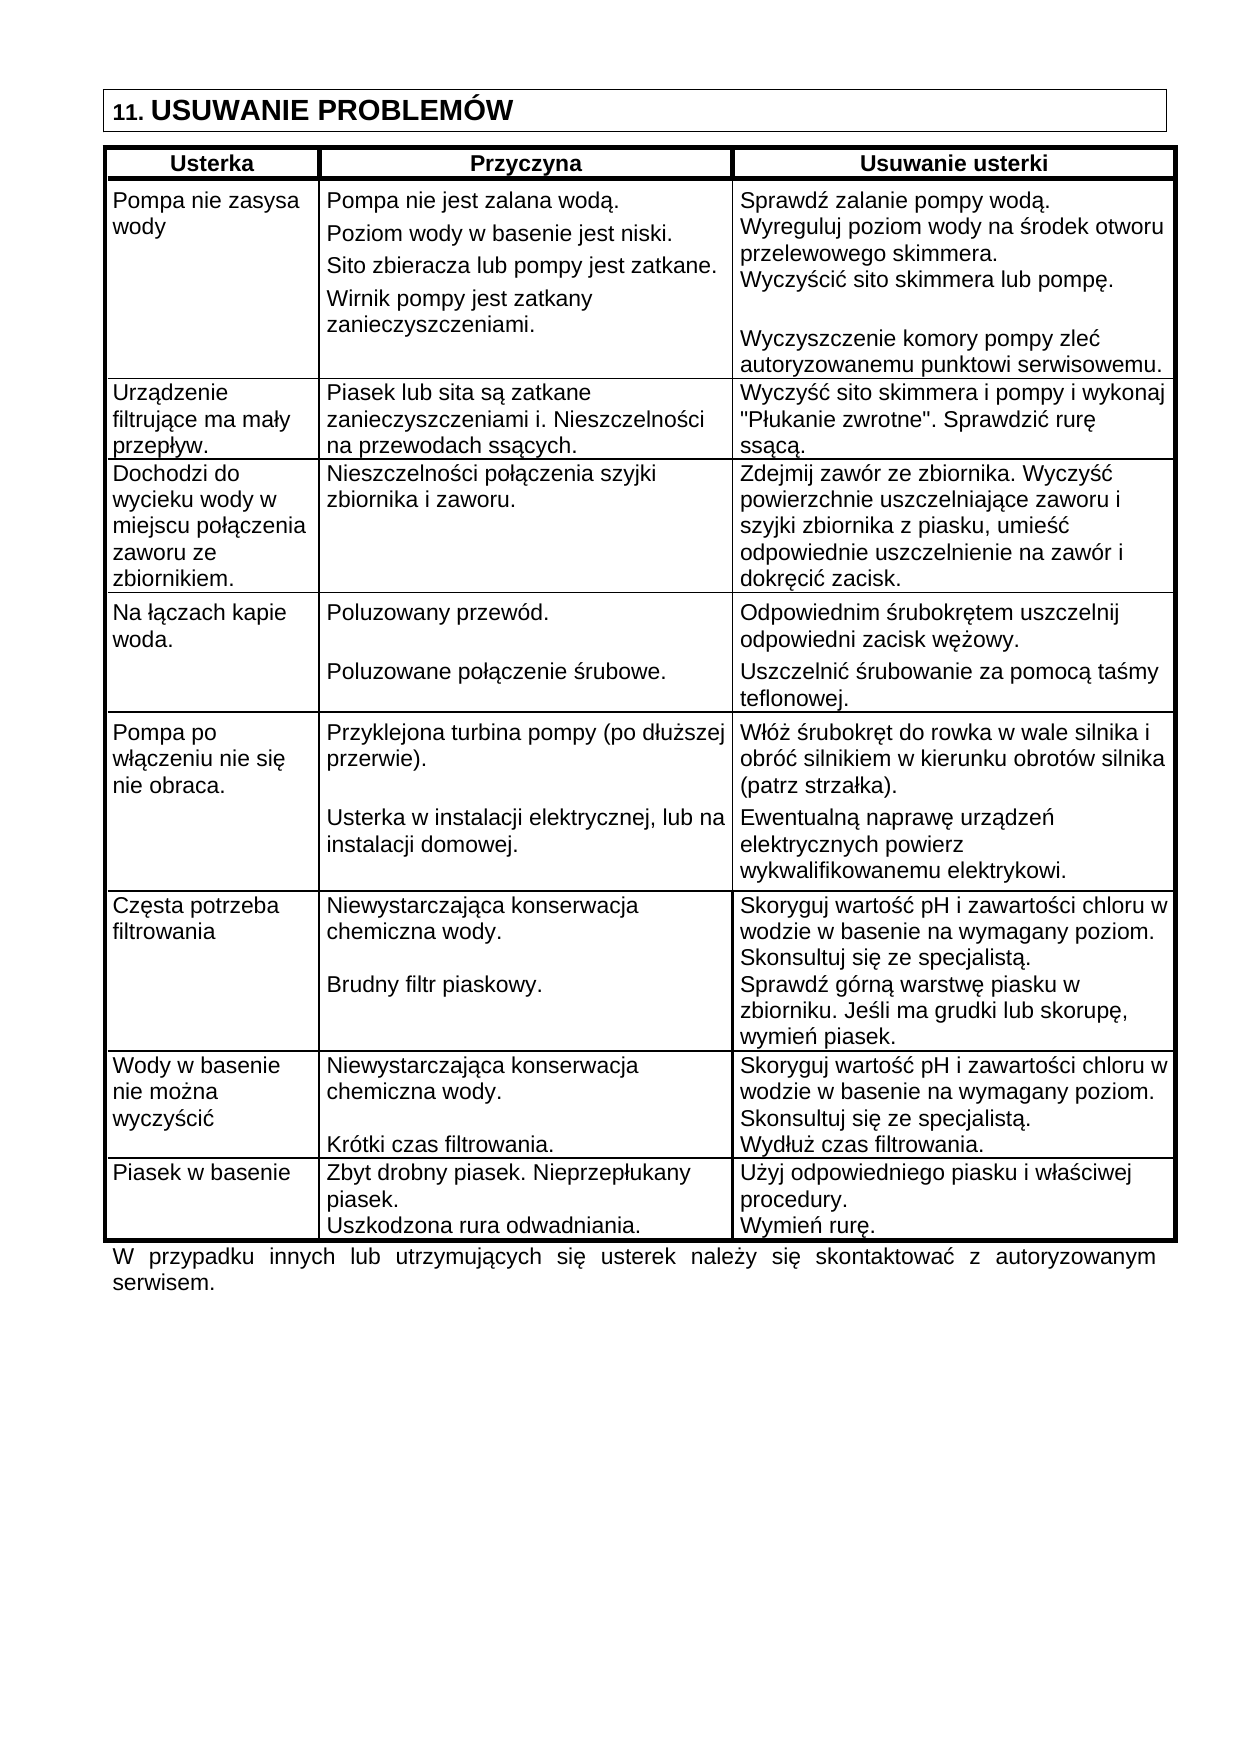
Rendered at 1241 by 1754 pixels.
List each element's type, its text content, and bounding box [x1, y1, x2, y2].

table_cell Pompa nie zasysa wody [107, 177, 318, 378]
table_cell Piasek w basenie [107, 1158, 318, 1238]
table_cell Częsta potrzeba filtrowania [107, 891, 318, 1050]
table_cell Piasek lub sita są zatkane zanieczyszczeniami i. Nieszczelności na przewodach ssących. [320, 379, 732, 458]
table_header Usuwanie usterki [735, 150, 1173, 176]
table_cell Niewystarczająca konserwacja chemiczna wody. Brudny filtr piaskowy. [320, 892, 731, 1050]
table_cell Sprawdź zalanie pompy wodą. Wyreguluj poziom wody na środek otworu przelewowego skimmera. Wyczyścić sito skimmera lub pompę. Wyczyszczenie komory pompy zleć autoryzowanemu punktowi serwisowemu. [733, 181, 1173, 378]
table_header Usterka [107, 150, 317, 176]
table_cell Odpowiednim śrubokrętem uszczelnij odpowiedni zacisk wężowy. Uszczelnić śrubowanie za pomocą taśmy teflonowej. [733, 593, 1173, 711]
table_cell Niewystarczająca konserwacja chemiczna wody. Krótki czas filtrowania. [320, 1052, 731, 1157]
table_cell Na łączach kapie woda. [107, 593, 318, 711]
text W przypadku innych lub utrzymujących się usterek należy się skontaktować z autoryzowanym serwisem. [112, 1243, 1157, 1296]
table_cell Nieszczelności połączenia szyjki zbiornika i zaworu. [320, 460, 732, 592]
table_cell Włóż śrubokręt do rowka w wale silnika i obróć silnikiem w kierunku obrotów silnika (patrz strzałka). Ewentualną naprawę urządzeń elektrycznych powierz wykwalifikowanemu elektrykowi. [733, 713, 1173, 889]
table_cell Przyklejona turbina pompy (po dłuższej przerwie). Usterka w instalacji elektrycznej, lub na instalacji domowej. [320, 713, 732, 889]
table_cell Skoryguj wartość pH i zawartości chloru w wodzie w basenie na wymagany poziom. Skonsultuj się ze specjalistą. Sprawdź górną warstwę piasku w zbiorniku. Jeśli ma grudki lub skorupę, wymień piasek. [734, 892, 1173, 1050]
table_cell Skoryguj wartość pH i zawartości chloru w wodzie w basenie na wymagany poziom. Skonsultuj się ze specjalistą. Wydłuż czas filtrowania. [734, 1052, 1173, 1157]
table_cell Zbyt drobny piasek. Nieprzepłukany piasek. Uszkodzona rura odwadniania. [320, 1159, 731, 1238]
table_cell Zdejmij zawór ze zbiornika. Wyczyść powierzchnie uszczelniające zaworu i szyjki zbiornika z piasku, umieść odpowiednie uszczelnienie na zawór i dokręcić zacisk. [733, 460, 1173, 592]
table_cell Użyj odpowiedniego piasku i właściwej procedury. Wymień rurę. [734, 1159, 1173, 1238]
table_cell Wody w basenie nie można wyczyścić [107, 1051, 318, 1157]
subtitle 11. USUWANIE PROBLEMÓW [104, 90, 1166, 131]
table_cell Pompa po włączeniu nie się nie obraca. [107, 712, 318, 889]
table_cell Urządzenie filtrujące ma mały przepływ. [107, 379, 318, 458]
table_cell Wyczyść sito skimmera i pompy i wykonaj "Płukanie zwrotne". Sprawdzić rurę ssącą. [733, 379, 1173, 458]
table_header Przyczyna [322, 150, 730, 176]
table_cell Pompa nie jest zalana wodą. Poziom wody w basenie jest niski. Sito zbieracza lub pompy jest zatkane. Wirnik pompy jest zatkany zanieczyszczeniami. [320, 181, 732, 378]
table_cell Dochodzi do wycieku wody w miejscu połączenia zaworu ze zbiornikiem. [107, 459, 318, 592]
table_cell Poluzowany przewód. Poluzowane połączenie śrubowe. [320, 593, 732, 711]
